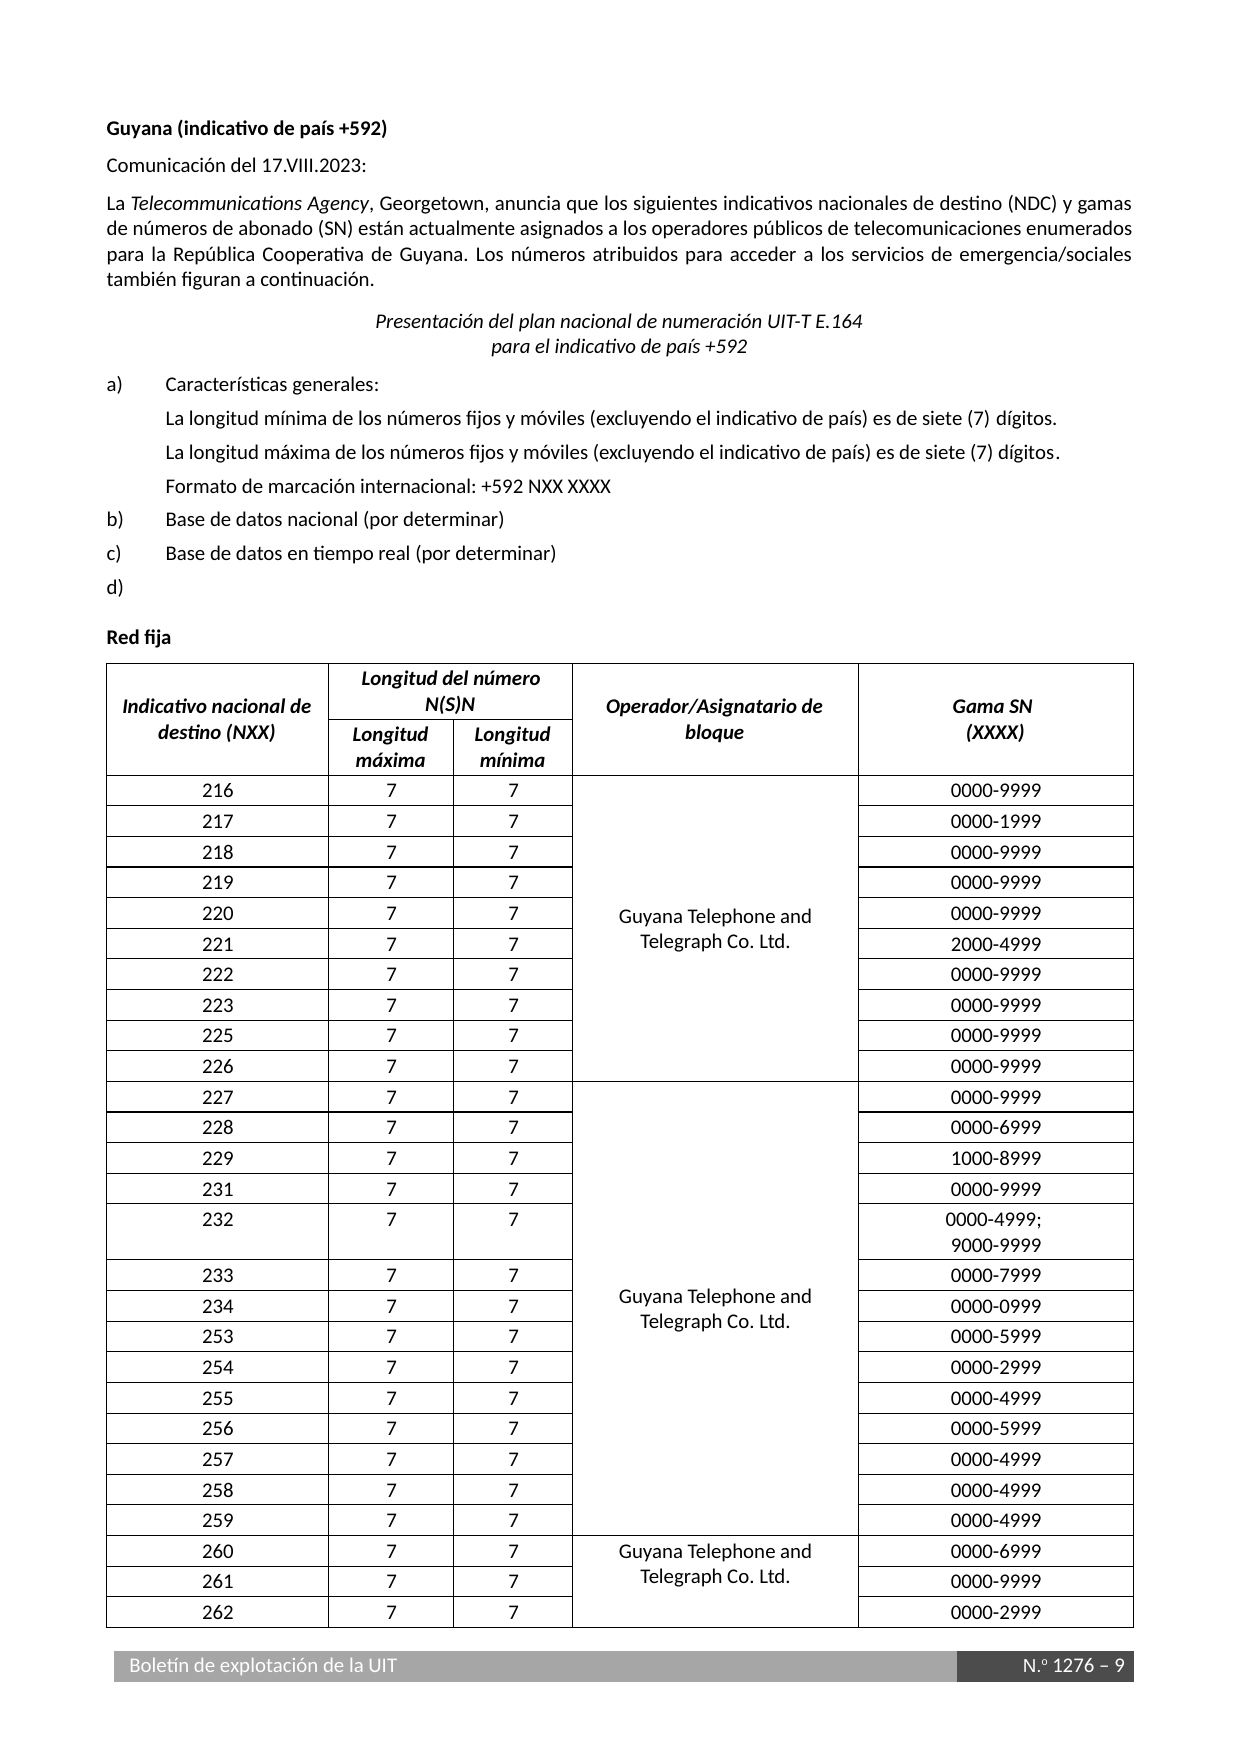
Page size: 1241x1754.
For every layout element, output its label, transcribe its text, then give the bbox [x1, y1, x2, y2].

table_cell 7 [329, 990, 453, 1019]
table_cell 7 [454, 929, 572, 958]
table_cell 7 [454, 868, 572, 897]
table_cell 229 [107, 1143, 328, 1173]
text La Telecommunications Agency, Georgetown, anuncia que los siguientes indicativos nacionales de destino (NDC) y gamas de números de abonado (SN) están actualmente asignados a los operadores públicos de telecomunicaciones enumerados para la República Cooperativa de Guyana. Los números atribuidos para acceder a los servicios de emergencia/sociales también figuran a continuación. [106, 190, 1134, 292]
table_cell 7 [454, 1082, 572, 1111]
table_cell 0000-9999 [859, 1082, 1133, 1111]
table_cell 7 [329, 1174, 453, 1203]
table_cell 7 [329, 1505, 453, 1535]
table_cell 7 [329, 1475, 453, 1504]
table_cell 0000-2999 [859, 1352, 1133, 1382]
table_cell 217 [107, 806, 328, 836]
table_cell Guyana Telephone and Telegraph Co. Ltd. [573, 1082, 858, 1535]
table_cell 0000-9999 [859, 1174, 1133, 1203]
table_cell 7 [329, 1352, 453, 1382]
table_cell 7 [329, 1051, 453, 1081]
table_cell 7 [454, 1291, 572, 1321]
table_cell 231 [107, 1174, 328, 1203]
table_cell 7 [329, 837, 453, 866]
table_cell Guyana Telephone and Telegraph Co. Ltd. [573, 776, 858, 1081]
table_cell 7 [454, 990, 572, 1019]
table_cell 7 [454, 776, 572, 805]
table_cell 7 [454, 1352, 572, 1382]
table_cell 7 [454, 898, 572, 928]
table_cell 7 [454, 1051, 572, 1081]
table_cell 7 [454, 1414, 572, 1443]
table_cell 7 [329, 898, 453, 928]
table_cell 7 [454, 806, 572, 836]
text d) [106, 574, 1134, 599]
table_cell 258 [107, 1475, 328, 1504]
table_cell 0000-9999 [859, 959, 1133, 989]
table_cell 7 [329, 1021, 453, 1050]
table_cell 7 [454, 1383, 572, 1412]
table_cell 7 [329, 868, 453, 897]
table_cell 7 [454, 1021, 572, 1050]
table_cell 7 [329, 1204, 453, 1259]
text Comunicación del 17.VIII.2023: [106, 152, 1134, 177]
table_cell 0000-5999 [859, 1414, 1133, 1443]
text Guyana (indicativo de país +592) [106, 119, 1134, 139]
table_header Gama SN (XXXX) [859, 664, 1133, 774]
table_header Longitud del número N(S)N [329, 664, 572, 718]
table_cell Guyana Telephone and Telegraph Co. Ltd. [573, 1536, 858, 1627]
table_cell 260 [107, 1536, 328, 1566]
text b) Base de datos nacional (por determinar) [106, 507, 1134, 532]
table_cell 7 [329, 1383, 453, 1412]
text Formato de marcación internacional: +592 NXX XXXX [106, 473, 1134, 498]
table_cell 7 [454, 1113, 572, 1142]
table_cell 0000-4999 [859, 1383, 1133, 1412]
table_cell 2000-4999 [859, 929, 1133, 958]
table_cell 7 [329, 1143, 453, 1173]
table_cell 262 [107, 1597, 328, 1627]
table_cell 7 [329, 1567, 453, 1596]
table_cell 234 [107, 1291, 328, 1321]
table_cell 7 [329, 1291, 453, 1321]
table_cell 261 [107, 1567, 328, 1596]
text La longitud mínima de los números fijos y móviles (excluyendo el indicativo de país) es de siete (7) dígitos. [106, 405, 1134, 431]
table_cell 7 [329, 959, 453, 989]
table_cell 7 [454, 1204, 572, 1259]
table_cell 0000-4999 [859, 1475, 1133, 1504]
table_cell 0000-9999 [859, 837, 1133, 866]
table_cell 7 [454, 1174, 572, 1203]
table_cell 255 [107, 1383, 328, 1412]
table_header Indicativo nacional de destino (NXX) [107, 664, 328, 774]
table_cell 7 [329, 1113, 453, 1142]
table_header Operador/Asignatario de bloque [573, 664, 858, 774]
table_cell 0000-0999 [859, 1291, 1133, 1321]
table_cell 216 [107, 776, 328, 805]
table_cell 7 [454, 1567, 572, 1596]
table_cell 0000-9999 [859, 1021, 1133, 1050]
table_cell 7 [329, 1322, 453, 1351]
table_cell 7 [454, 1536, 572, 1566]
table_cell 0000-4999 [859, 1444, 1133, 1474]
table_cell 7 [454, 1475, 572, 1504]
table_cell 7 [454, 1444, 572, 1474]
table_cell 7 [329, 1414, 453, 1443]
table_cell 0000-2999 [859, 1597, 1133, 1627]
table_cell 223 [107, 990, 328, 1019]
table_cell Longitud mínima [454, 720, 572, 774]
table_cell 219 [107, 868, 328, 897]
table_cell 0000-9999 [859, 898, 1133, 928]
table_cell 7 [454, 1597, 572, 1627]
table_cell 0000-4999 [859, 1505, 1133, 1535]
table_cell 0000-9999 [859, 990, 1133, 1019]
table_cell 0000-6999 [859, 1536, 1133, 1566]
table_cell 228 [107, 1113, 328, 1142]
table_cell Longitud máxima [329, 720, 453, 774]
text La longitud máxima de los números fijos y móviles (excluyendo el indicativo de país) es de siete (7) dígitos. [106, 439, 1134, 464]
table_cell 222 [107, 959, 328, 989]
table_cell 253 [107, 1322, 328, 1351]
table_cell 233 [107, 1260, 328, 1290]
table_cell 7 [329, 1597, 453, 1627]
table_cell 0000-5999 [859, 1322, 1133, 1351]
table_cell 254 [107, 1352, 328, 1382]
table_cell 7 [329, 1536, 453, 1566]
table_cell 220 [107, 898, 328, 928]
table_cell 7 [454, 837, 572, 866]
table_cell 7 [454, 1505, 572, 1535]
table_cell 7 [329, 1082, 453, 1111]
table_cell 256 [107, 1414, 328, 1443]
table_cell 0000-9999 [859, 1567, 1133, 1596]
table_cell 259 [107, 1505, 328, 1535]
text Presentación del plan nacional de numeración UIT-T E.164 para el indicativo de país +592 [106, 308, 1134, 359]
table_cell 7 [454, 1322, 572, 1351]
table_cell 257 [107, 1444, 328, 1474]
table_cell 7 [454, 1143, 572, 1173]
table_cell 0000-9999 [859, 776, 1133, 805]
table_cell 7 [329, 776, 453, 805]
table_cell 7 [329, 1444, 453, 1474]
table_cell 7 [329, 1260, 453, 1290]
table_cell 1000-8999 [859, 1143, 1133, 1173]
table_cell 7 [454, 959, 572, 989]
table_cell 7 [329, 806, 453, 836]
table_cell 232 [107, 1204, 328, 1259]
table_cell 0000-1999 [859, 806, 1133, 836]
text Red fija [106, 624, 1134, 650]
text a) Características generales: [106, 372, 1134, 397]
table_cell 227 [107, 1082, 328, 1111]
text c) Base de datos en tiempo real (por determinar) [106, 540, 1134, 566]
table_cell 221 [107, 929, 328, 958]
table_cell 226 [107, 1051, 328, 1081]
table_cell 0000-7999 [859, 1260, 1133, 1290]
table_cell 7 [454, 1260, 572, 1290]
table_cell 218 [107, 837, 328, 866]
table_cell 225 [107, 1021, 328, 1050]
table_cell 0000-9999 [859, 1051, 1133, 1081]
table_cell 0000-4999; 9000-9999 [859, 1204, 1133, 1259]
table_cell 0000-9999 [859, 868, 1133, 897]
table_cell 7 [329, 929, 453, 958]
table_cell 0000-6999 [859, 1113, 1133, 1142]
